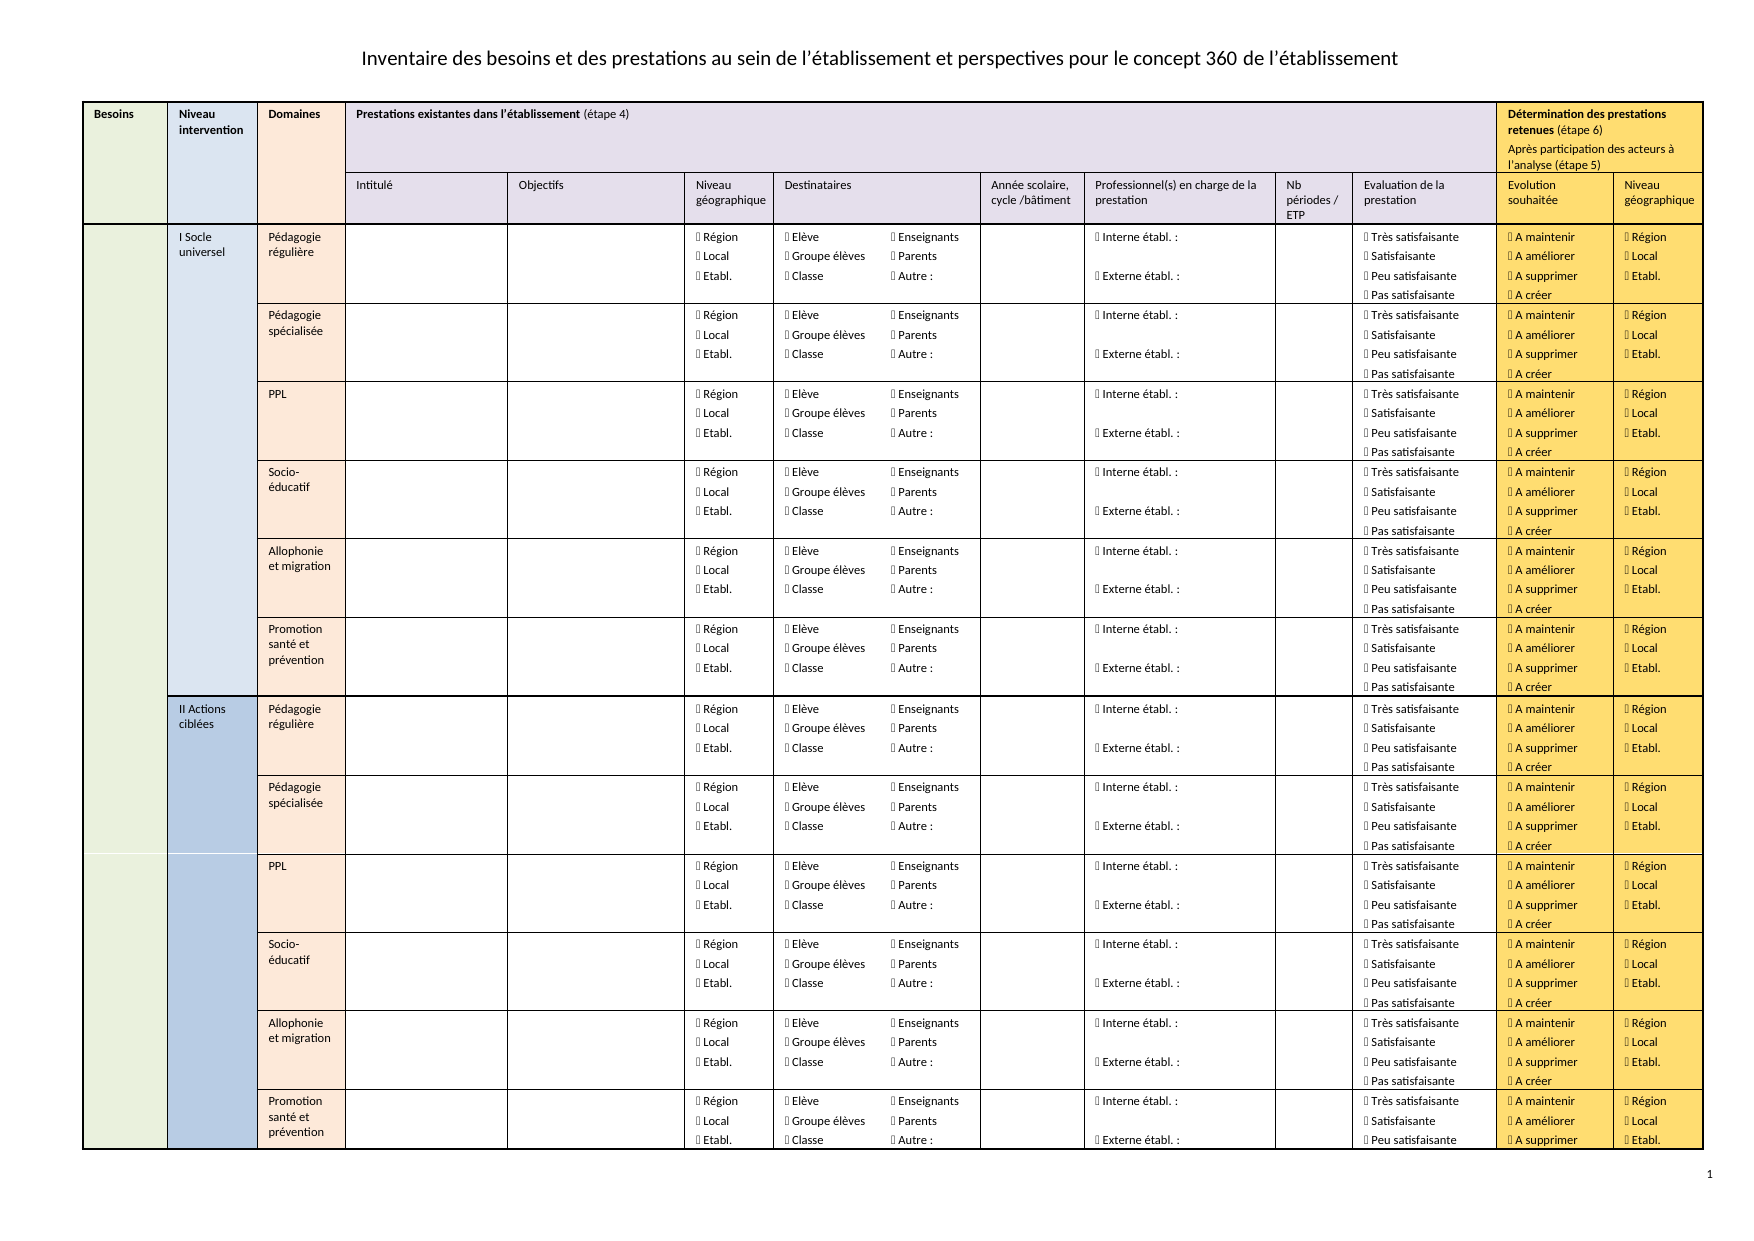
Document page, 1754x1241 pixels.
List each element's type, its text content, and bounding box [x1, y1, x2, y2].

table_cell Pédagogie spécialisée [258, 776, 345, 853]
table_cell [1497, 1090, 1613, 1148]
table_cell Région Local Etabl. [1614, 461, 1702, 538]
table_cell Interne établ. : Externe établ. : [1085, 225, 1275, 303]
table_cell Très satisfaisante Satisfaisante Peu satisfaisante Pas satisfaisante [1353, 933, 1496, 1010]
table_cell Région Local Etabl. [685, 1090, 773, 1148]
text Inventaire des besoins et des prestations au sein de l’établissement et perspectives pour le concept 360 de l’établissement [53, 46, 1707, 71]
table_cell Interne établ. : Externe établ. : [1085, 461, 1275, 538]
table_cell [168, 617, 257, 695]
table_cell A maintenir A améliorer A supprimer A créer [1497, 304, 1613, 381]
table_cell Région Local Etabl. [685, 382, 773, 460]
table_cell [346, 304, 507, 381]
table_cell Région Local Etabl. [685, 697, 773, 775]
table_cell [346, 461, 507, 538]
table_cell [508, 382, 684, 460]
table_cell A maintenir A améliorer A supprimer A créer [1497, 461, 1613, 538]
table_cell Très satisfaisante Satisfaisante Peu satisfaisante Pas satisfaisante [1353, 461, 1496, 538]
table_cell [346, 1090, 507, 1148]
table_cell Région Local Etabl. [1614, 697, 1702, 775]
table_cell Elève Enseignants Groupe élèves Parents Classe Autre : [774, 304, 980, 381]
table_cell Région Local Etabl. [685, 304, 773, 381]
table_cell [84, 932, 167, 1010]
table_cell [1276, 697, 1352, 775]
table_cell A maintenir A améliorer A supprimer A créer [1497, 697, 1613, 775]
table_cell Région Local Etabl. [685, 539, 773, 617]
table_cell Professionnel(s) en charge de la prestation [1085, 173, 1275, 223]
table_cell [84, 172, 167, 223]
table_cell [84, 460, 167, 538]
table_cell [1276, 776, 1352, 853]
table_cell II Actions ciblées [168, 697, 257, 775]
table_cell Région Local Etabl. [685, 461, 773, 538]
table_cell [168, 460, 257, 538]
table_cell [508, 1011, 684, 1089]
table_cell [84, 381, 167, 460]
table_cell [346, 539, 507, 617]
table_cell [346, 618, 507, 695]
table_header Prestations existantes dans l’établissement (étape 4) [346, 103, 1496, 172]
table_cell [168, 303, 257, 381]
table_cell [168, 381, 257, 460]
table_cell [981, 304, 1084, 381]
table_cell A maintenir A améliorer A supprimer A créer [1497, 855, 1613, 932]
table_cell [1276, 1090, 1352, 1148]
table_cell [84, 854, 167, 932]
table_cell Interne établ. : Externe établ. : [1085, 697, 1275, 775]
table_cell Niveau géographique [1614, 173, 1702, 223]
table_cell I Socle universel [168, 225, 257, 303]
table_cell [84, 225, 167, 303]
table_cell [508, 776, 684, 853]
table_cell Nb périodes / ETP [1276, 173, 1352, 223]
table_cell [774, 1090, 980, 1148]
table_cell Région Local Etabl. [685, 855, 773, 932]
table_cell [1276, 225, 1352, 303]
table_cell [84, 538, 167, 617]
table_cell Région Local Etabl. [1614, 933, 1702, 1010]
table_cell Année scolaire, cycle /bâtiment [981, 173, 1084, 223]
table_cell Promotion santé et prévention [258, 618, 345, 695]
table_cell Très satisfaisante Satisfaisante Peu satisfaisante Pas satisfaisante [1353, 697, 1496, 775]
table_cell [981, 225, 1084, 303]
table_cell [1353, 1090, 1496, 1148]
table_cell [258, 1090, 345, 1148]
table_cell Très satisfaisante Satisfaisante Peu satisfaisante Pas satisfaisante [1353, 855, 1496, 932]
table_cell A maintenir A améliorer A supprimer A créer [1497, 618, 1613, 695]
table_cell Très satisfaisante Satisfaisante Peu satisfaisante Pas satisfaisante [1353, 1011, 1496, 1089]
table_cell [168, 775, 257, 853]
table_cell Destinataires [774, 173, 980, 223]
table_cell Région Local Etabl. [1614, 855, 1702, 932]
table_cell Interne établ. : Externe établ. : [1085, 304, 1275, 381]
table_cell Interne établ. : Externe établ. : [1085, 855, 1275, 932]
table_cell Interne établ. : Externe établ. : [1085, 539, 1275, 617]
table_cell Evolution souhaitée [1497, 173, 1613, 223]
table_cell Très satisfaisante Satisfaisante Peu satisfaisante Pas satisfaisante [1353, 382, 1496, 460]
table_cell [981, 1011, 1084, 1089]
table_header Détermination des prestations retenues (étape 6) Après participation des acteurs à l’analyse (étape 5) [1497, 103, 1702, 172]
table_cell Evaluation de la prestation [1353, 173, 1496, 223]
table_cell A maintenir A améliorer A supprimer A créer [1497, 382, 1613, 460]
table_cell [508, 461, 684, 538]
table_cell Région Local Etabl. [1614, 539, 1702, 617]
table_cell Socio-éducatif [258, 933, 345, 1010]
table_cell Interne établ. : Externe établ. : [1085, 618, 1275, 695]
table_cell Très satisfaisante Satisfaisante Peu satisfaisante Pas satisfaisante [1353, 304, 1496, 381]
table_cell [258, 172, 345, 223]
table_cell [508, 618, 684, 695]
table_cell [346, 697, 507, 775]
table_cell [346, 855, 507, 932]
table_cell Objectifs [508, 173, 684, 223]
table_cell [981, 697, 1084, 775]
table_cell [168, 172, 257, 223]
table_cell [981, 461, 1084, 538]
table_header Niveau intervention [168, 103, 257, 172]
table_cell Elève Enseignants Groupe élèves Parents Classe Autre : [774, 461, 980, 538]
table_cell Interne établ. : Externe établ. : [1085, 933, 1275, 1010]
table_cell Très satisfaisante Satisfaisante Peu satisfaisante Pas satisfaisante [1353, 618, 1496, 695]
table_cell Elève Enseignants Groupe élèves Parents Classe Autre : [774, 776, 980, 853]
table_cell [1276, 304, 1352, 381]
table_cell Très satisfaisante Satisfaisante Peu satisfaisante Pas satisfaisante [1353, 539, 1496, 617]
table_cell Pédagogie spécialisée [258, 304, 345, 381]
table_cell Interne établ. : Externe établ. : [1085, 1011, 1275, 1089]
table_cell [1276, 461, 1352, 538]
table_cell [1276, 539, 1352, 617]
table_cell A maintenir A améliorer A supprimer A créer [1497, 539, 1613, 617]
table_cell [508, 855, 684, 932]
table_cell Elève Enseignants Groupe élèves Parents Classe Autre : [774, 697, 980, 775]
table_cell Elève Enseignants Groupe élèves Parents Classe Autre : [774, 618, 980, 695]
table_cell [346, 1011, 507, 1089]
table_cell [981, 855, 1084, 932]
table_cell Région Local Etabl. [1614, 776, 1702, 853]
table_cell [508, 933, 684, 1010]
table_cell [1276, 933, 1352, 1010]
table_cell Région Local Etabl. [1614, 304, 1702, 381]
table_cell [981, 776, 1084, 853]
table_cell Région Local Etabl. [685, 933, 773, 1010]
table_cell Elève Enseignants Groupe élèves Parents Classe Autre : [774, 855, 980, 932]
table_cell [1276, 855, 1352, 932]
table_cell [346, 225, 507, 303]
table_cell A maintenir A améliorer A supprimer A créer [1497, 776, 1613, 853]
table_cell [981, 933, 1084, 1010]
table_cell Très satisfaisante Satisfaisante Peu satisfaisante Pas satisfaisante [1353, 225, 1496, 303]
table_cell [981, 1090, 1084, 1148]
table_cell Région Local Etabl. [685, 225, 773, 303]
table_cell Allophonie et migration [258, 539, 345, 617]
table_cell [168, 1089, 257, 1148]
table_cell [84, 303, 167, 381]
table_cell Région Local Etabl. [685, 1011, 773, 1089]
table_cell A maintenir A améliorer A supprimer A créer [1497, 225, 1613, 303]
table_cell Région Local Etabl. [1614, 1090, 1702, 1148]
table_cell [508, 1090, 684, 1148]
table_cell [508, 304, 684, 381]
table_cell Région Local Etabl. [1614, 225, 1702, 303]
table_cell [84, 775, 167, 853]
table_cell [346, 776, 507, 853]
table_cell [1276, 618, 1352, 695]
table_cell Région Local Etabl. [685, 776, 773, 853]
table_cell Elève Enseignants Groupe élèves Parents Classe Autre : [774, 382, 980, 460]
table_cell Elève Enseignants Groupe élèves Parents Classe Autre : [774, 1011, 980, 1089]
table_cell Allophonie et migration [258, 1011, 345, 1089]
table_cell Elève Enseignants Groupe élèves Parents Classe Autre : [774, 539, 980, 617]
table_cell Pédagogie régulière [258, 225, 345, 303]
table_header Besoins [84, 103, 167, 172]
table_cell PPL [258, 855, 345, 932]
table_cell A maintenir A améliorer A supprimer A créer [1497, 1011, 1613, 1089]
table_cell A maintenir A améliorer A supprimer A créer [1497, 933, 1613, 1010]
table_cell Interne établ. : Externe établ. : [1085, 776, 1275, 853]
table_cell Socio-éducatif [258, 461, 345, 538]
table_cell Région Local Etabl. [1614, 1011, 1702, 1089]
table_cell [346, 382, 507, 460]
table_cell [84, 1010, 167, 1089]
table_cell Pédagogie régulière [258, 697, 345, 775]
table_cell Elève Enseignants Groupe élèves Parents Classe Autre : [774, 225, 980, 303]
table_cell Intitulé [346, 173, 507, 223]
table_cell Très satisfaisante Satisfaisante Peu satisfaisante Pas satisfaisante [1353, 776, 1496, 853]
table_cell Elève Enseignants Groupe élèves Parents Classe Autre : [774, 933, 980, 1010]
table_cell [84, 695, 167, 775]
table_cell PPL [258, 382, 345, 460]
table_cell [981, 539, 1084, 617]
table_cell Niveau géographique [685, 173, 773, 223]
table_cell Région Local Etabl. [685, 618, 773, 695]
table_cell [981, 382, 1084, 460]
table_cell [168, 932, 257, 1010]
table_cell [508, 697, 684, 775]
table_cell Interne établ. : Externe établ. : [1085, 382, 1275, 460]
table_cell Région Local Etabl. [1614, 618, 1702, 695]
table_cell [1276, 1011, 1352, 1089]
table_cell [84, 1089, 167, 1148]
table_cell [346, 933, 507, 1010]
table_cell [168, 1010, 257, 1089]
table_cell [981, 618, 1084, 695]
table_cell [168, 538, 257, 617]
table_cell Région Local Etabl. [1614, 382, 1702, 460]
table_cell [1276, 382, 1352, 460]
table_cell [508, 225, 684, 303]
table_cell [84, 617, 167, 695]
table_header Domaines [258, 103, 345, 172]
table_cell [1085, 1090, 1275, 1148]
table_cell [168, 854, 257, 932]
table_cell [508, 539, 684, 617]
